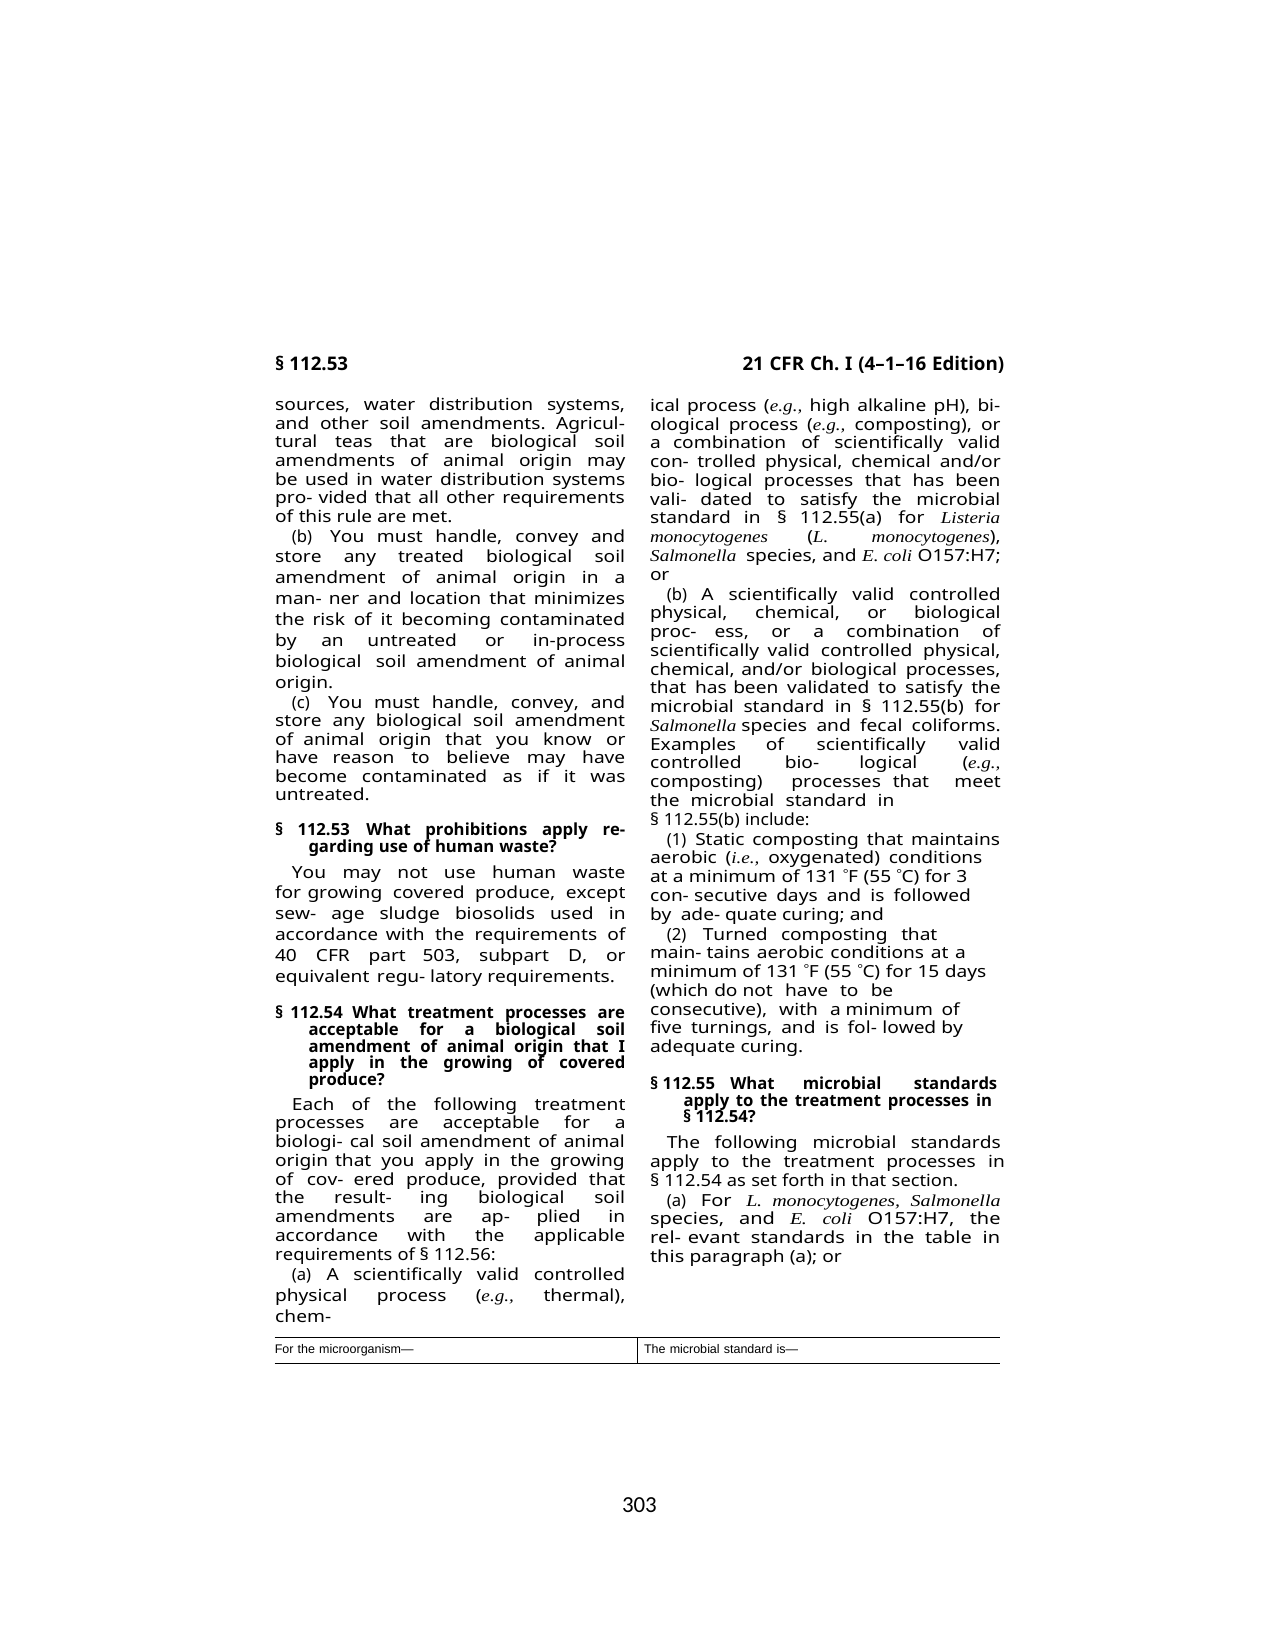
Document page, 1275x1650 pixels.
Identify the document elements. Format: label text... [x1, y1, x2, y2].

list Turned composting that main- tains aerobic conditions at a minimum of 131 F (55 C) for 15 days (which do not have to be consecutive), with a minimum of five turnings, and is fol- lowed by adequate curing. [650, 925, 1000, 1056]
text § 112.55(b) include: [650, 810, 1096, 829]
text ical process (e.g., high alkaline pH), bi- ological process (e.g., composting), or a combination of scientifically valid con- trolled physical, chemical and/or bio- logical processes that has been vali- dated to satisfy the microbial standard in § 112.55(a) for Listeria monocytogenes (L. monocytogenes), Salmonella species, and E. coli O157:H7; or [650, 396, 1000, 584]
list A scientifically valid controlled physical, chemical, or biological proc- ess, or a combination of scientifically valid controlled physical, chemical, and/or biological processes, that has been validated to satisfy the microbial standard in § 112.55(b) for Salmonella species and fecal coliforms. Examples of scientifically valid controlled bio- logical (e.g., composting) processes that meet the microbial standard in [650, 585, 1000, 810]
text § 112.53 [275, 350, 625, 376]
subtitle § 112.54 What treatment processes are acceptable for a biological soil amendment of animal origin that I apply in the growing of covered produce? [275, 1006, 625, 1089]
table_header The microbial standard is— [638, 1338, 1000, 1363]
text sources, water distribution systems, and other soil amendments. Agricul- tural teas that are biological soil amendments of animal origin may be used in water distribution systems pro- vided that all other requirements of this rule are met. [275, 396, 625, 526]
text § 112.54? [681, 1109, 757, 1126]
text Each of the following treatment processes are acceptable for a biologi- cal soil amendment of animal origin that you apply in the growing of cov- ered produce, provided that the result- ing biological soil amendments are ap- plied in accordance with the applicable requirements of § 112.56: [275, 1095, 625, 1264]
subtitle § 112.53 What prohibitions apply re- garding use of human waste? [275, 823, 625, 856]
subtitle § 112.55 What microbial standards apply to the treatment processes in [650, 1076, 1001, 1109]
list You must handle, convey and store any treated biological soil amendment of animal origin in a man- ner and location that minimizes the risk of it becoming contaminated by an untreated or in-process biological soil amendment of animal origin. [275, 526, 625, 693]
table_header For the microorganism— [275, 1338, 637, 1363]
text § 112.54 as set forth in that section. [650, 1171, 1096, 1190]
list A scientifically valid controlled physical process (e.g., thermal), chem- [275, 1264, 625, 1327]
text You may not use human waste for growing covered produce, except sew- age sludge biosolids used in accordance with the requirements of 40 CFR part 503, subpart D, or equivalent regu- latory requirements. [275, 862, 625, 987]
list For L. monocytogenes, Salmonella species, and E. coli O157:H7, the rel- evant standards in the table in this paragraph (a); or [650, 1191, 1000, 1266]
list Static composting that maintains aerobic (i.e., oxygenated) conditions at a minimum of 131 F (55 C) for 3 con- secutive days and is followed by ade- quate curing; and [650, 830, 1001, 924]
text The following microbial standards apply to the treatment processes in [650, 1134, 1012, 1171]
list You must handle, convey, and store any biological soil amendment of animal origin that you know or have reason to believe may have become contaminated as if it was untreated. [275, 693, 625, 804]
subtitle 21 CFR Ch. I (4–1–16 Edition) [742, 350, 1096, 376]
